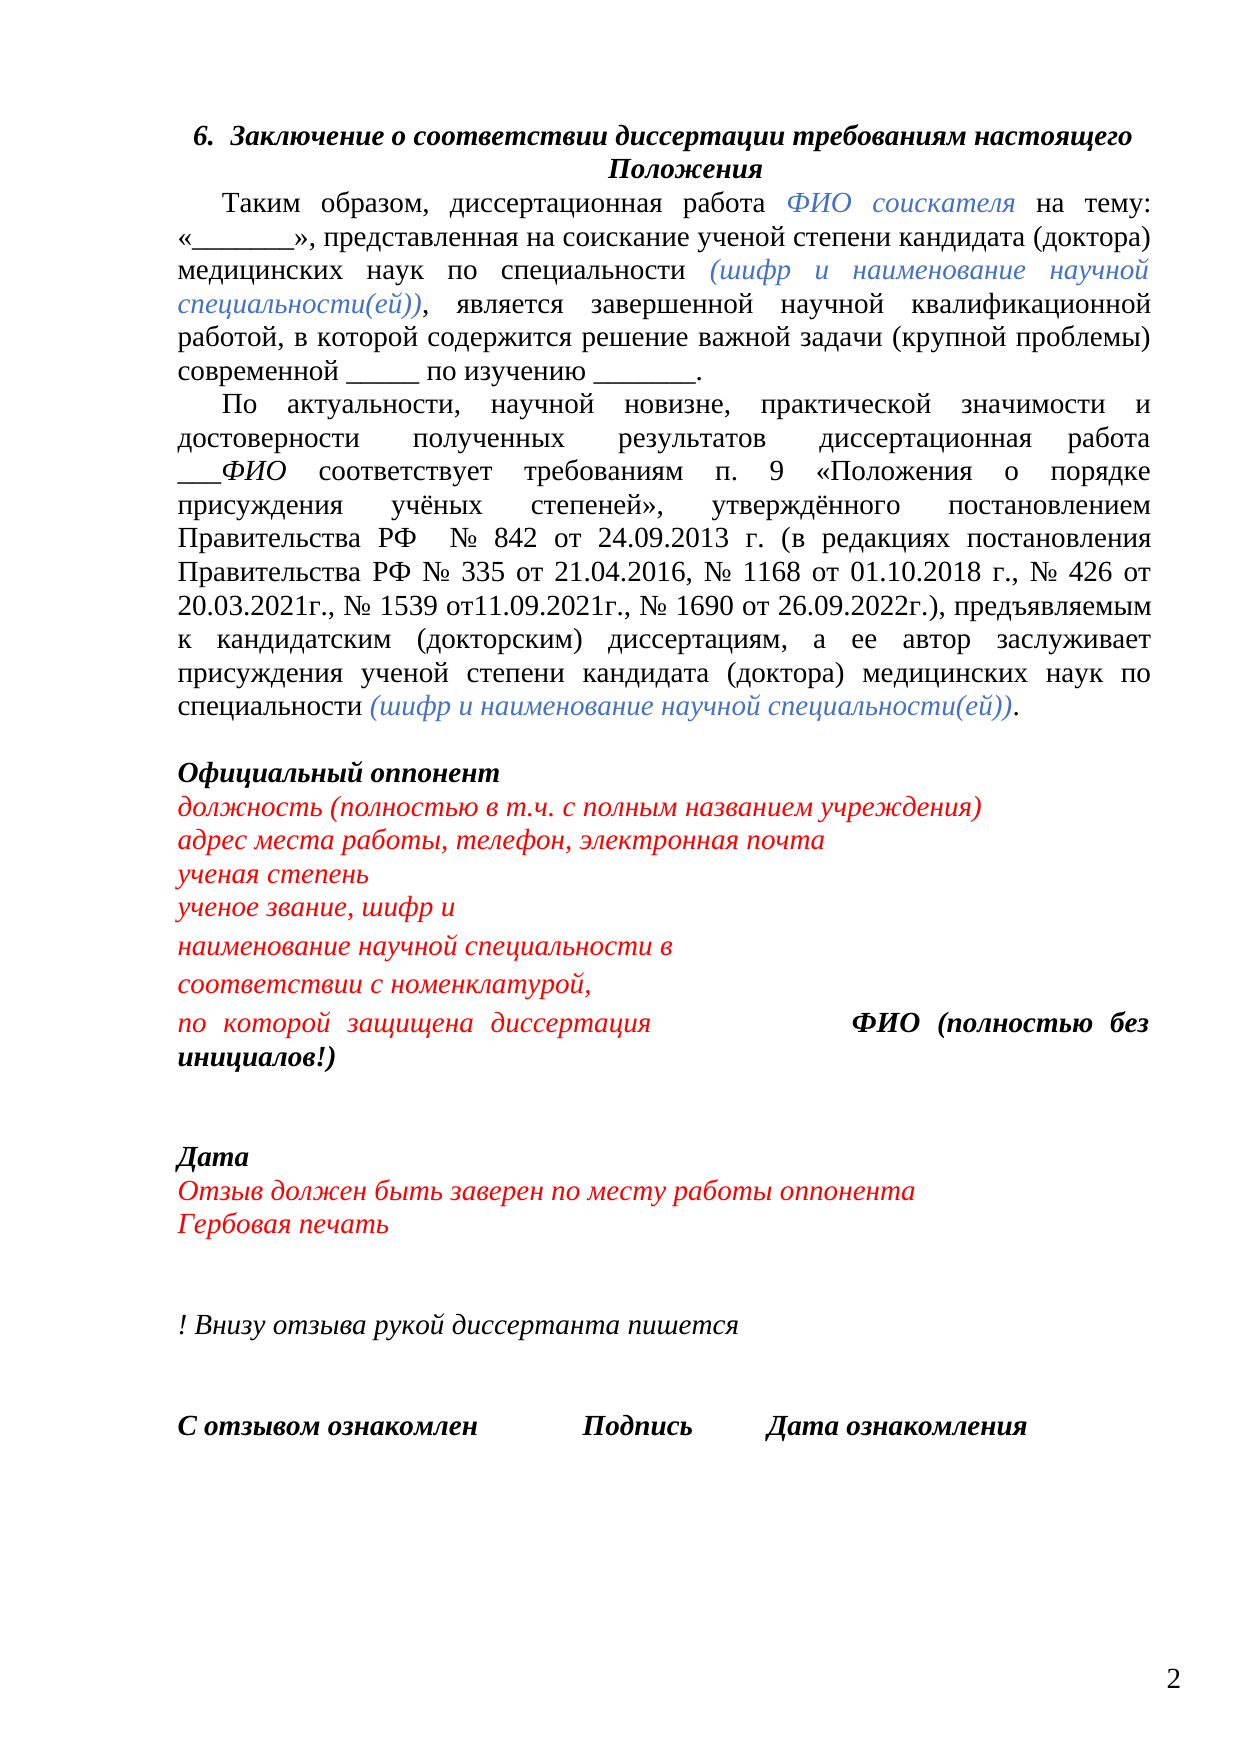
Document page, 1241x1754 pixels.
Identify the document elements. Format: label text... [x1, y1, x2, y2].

text Отзыв должен быть заверен по месту работы оппонента [177, 1173, 1152, 1206]
text по которой защищена диссертация ФИО (полностью без инициалов!) [177, 1005, 1152, 1072]
text ученое звание, шифр и [177, 889, 1240, 923]
text адрес места работы, телефон, электронная почта [177, 822, 1152, 856]
text С отзывом ознакомлен Подпись Дата ознакомления [177, 1408, 1152, 1441]
text ! Внизу отзыва рукой диссертанта пишется [177, 1307, 1152, 1341]
text По актуальности, научной новизне, практической значимости и достоверности полученных результатов диссертационная работа ___ФИО соответствует требованиям п. 9 «Положения о порядке присуждения учёных степеней», утверждённого постановлением Правительства РФ № 842 от 24.09.2013 г. (в редакциях постановления Правительства РФ № 335 от 21.04.2016, № 1168 от 01.10.2018 г., № 426 от 20.03.2021г., № 1539 от11.09.2021г., № 1690 от 26.09.2022г.), предъявляемым к кандидатским (докторским) диссертациям, а ее автор заслуживает присуждения ученой степени кандидата (доктора) медицинских наук по специальности (шифр и наименование научной специальности(ей)). [177, 386, 1152, 722]
text Официальный оппонент [177, 755, 1152, 789]
text наименование научной специальности в [177, 928, 1240, 962]
text ученая степень [177, 856, 1152, 889]
text должность (полностью в т.ч. с полным названием учреждения) [177, 789, 1152, 822]
text соответствии с номенклатурой, [177, 967, 1240, 1000]
text Гербовая печать [177, 1206, 1152, 1240]
text Дата [177, 1139, 1152, 1173]
text Таким образом, диссертационная работа ФИО соискателя на тему: «_______», представленная на соискание ученой степени кандидата (доктора) медицинских наук по специальности (шифр и наименование научной специальности(ей)), является завершенной научной квалификационной работой, в которой содержится решение важной задачи (крупной проблемы) современной _____ по изучению _______. [177, 185, 1152, 386]
list Заключение о соответствии диссертации требованиям настоящего Положения [177, 118, 1152, 185]
